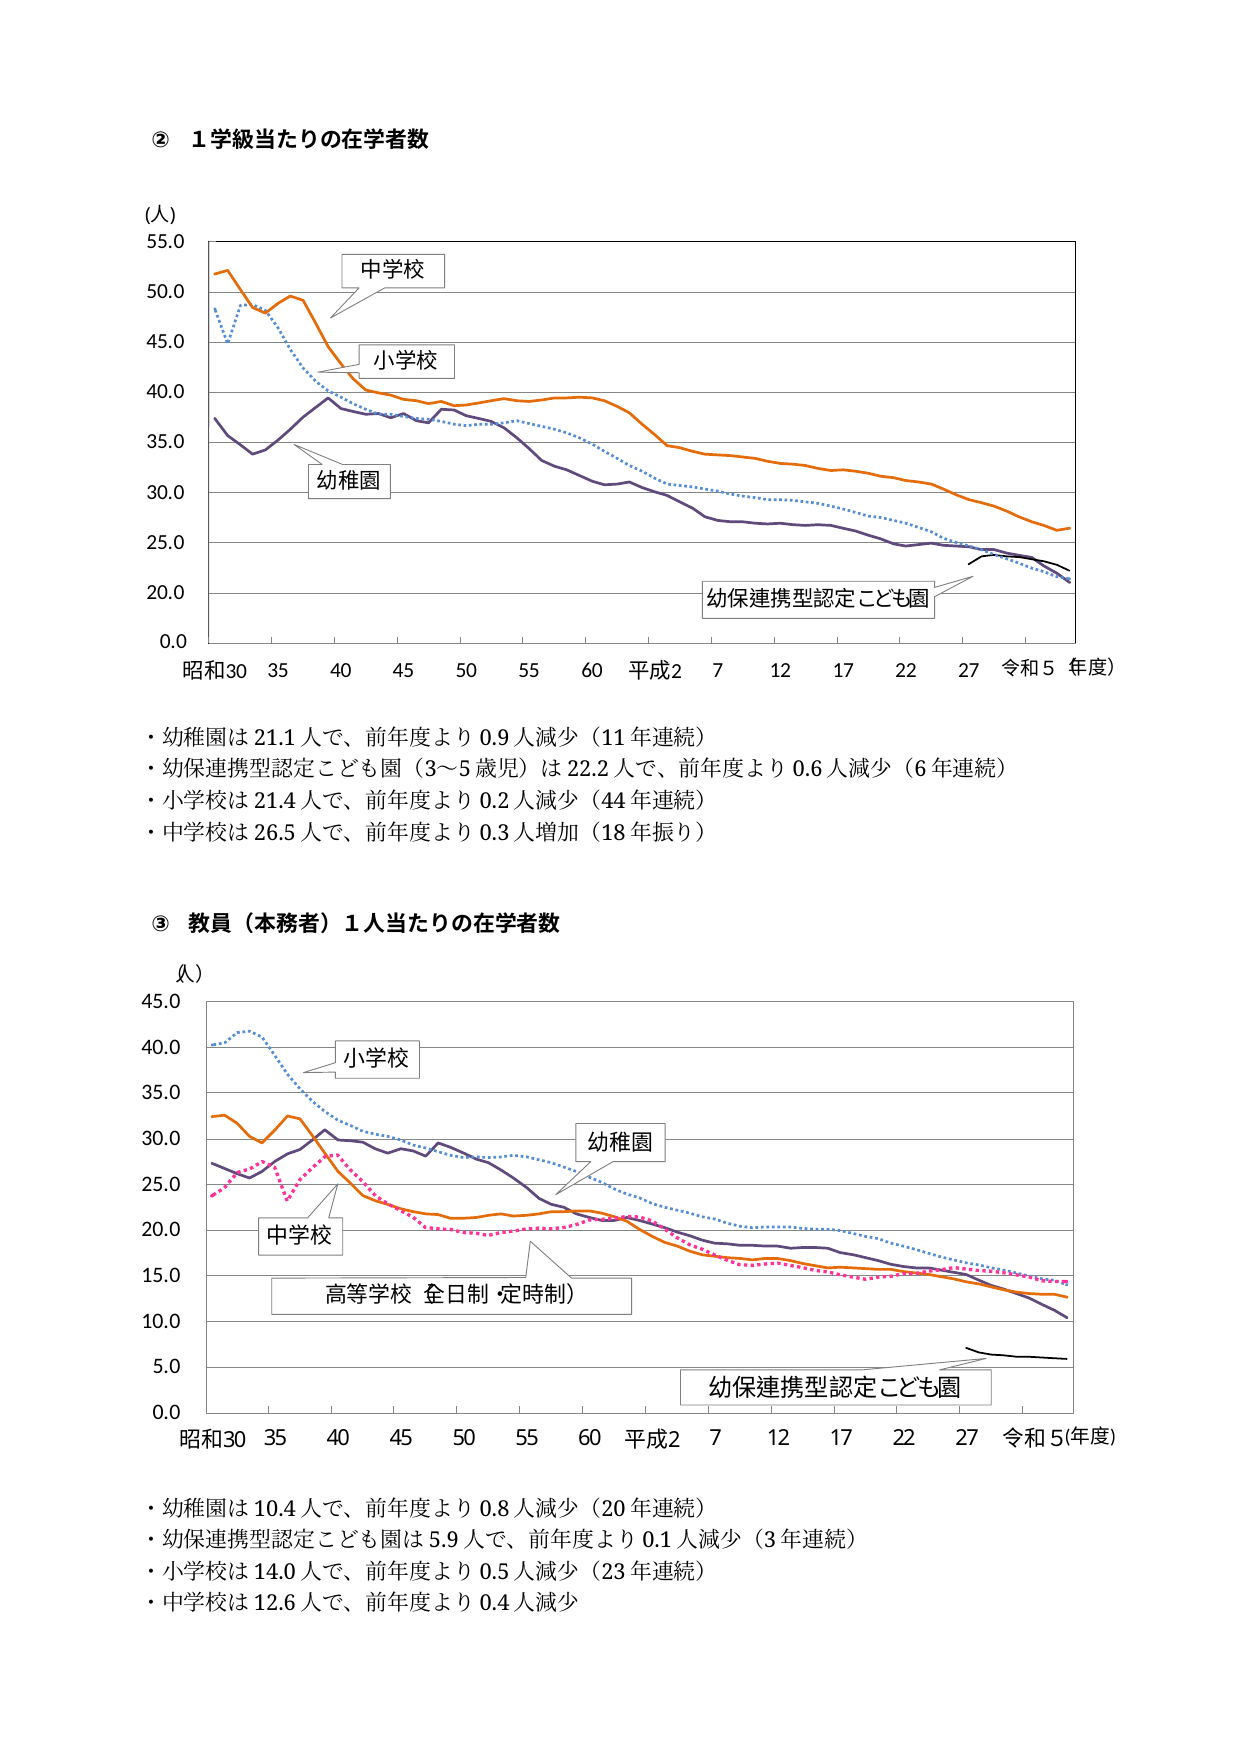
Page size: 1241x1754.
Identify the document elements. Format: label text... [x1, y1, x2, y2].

text ・中学校は26.5人で、前年度より0.3人増加（18年振り） [118, 815, 1122, 846]
text ・幼稚園は21.1人で、前年度より0.9人減少（11年連続） [118, 720, 1122, 752]
list １学級当たりの在学者数 [151, 119, 1122, 157]
text ・幼稚園は10.4人で、前年度より0.8人減少（20年連続） [118, 1491, 1122, 1522]
text ・中学校は12.6人で、前年度より0.4人減少 [118, 1585, 1122, 1617]
text ・小学校は21.4人で、前年度より0.2人減少（44年連続） [118, 783, 1122, 815]
text ・小学校は14.0人で、前年度より0.5人減少（23年連続） [118, 1554, 1122, 1585]
list 教員（本務者）１人当たりの在学者数 [151, 906, 1122, 938]
text ・幼保連携型認定こども園は5.9人で、前年度より0.1人減少（3年連続） [118, 1522, 1122, 1554]
text ・幼保連携型認定こども園（3～5歳児）は22.2人で、前年度より0.6人減少（6年連続） [118, 752, 1122, 783]
